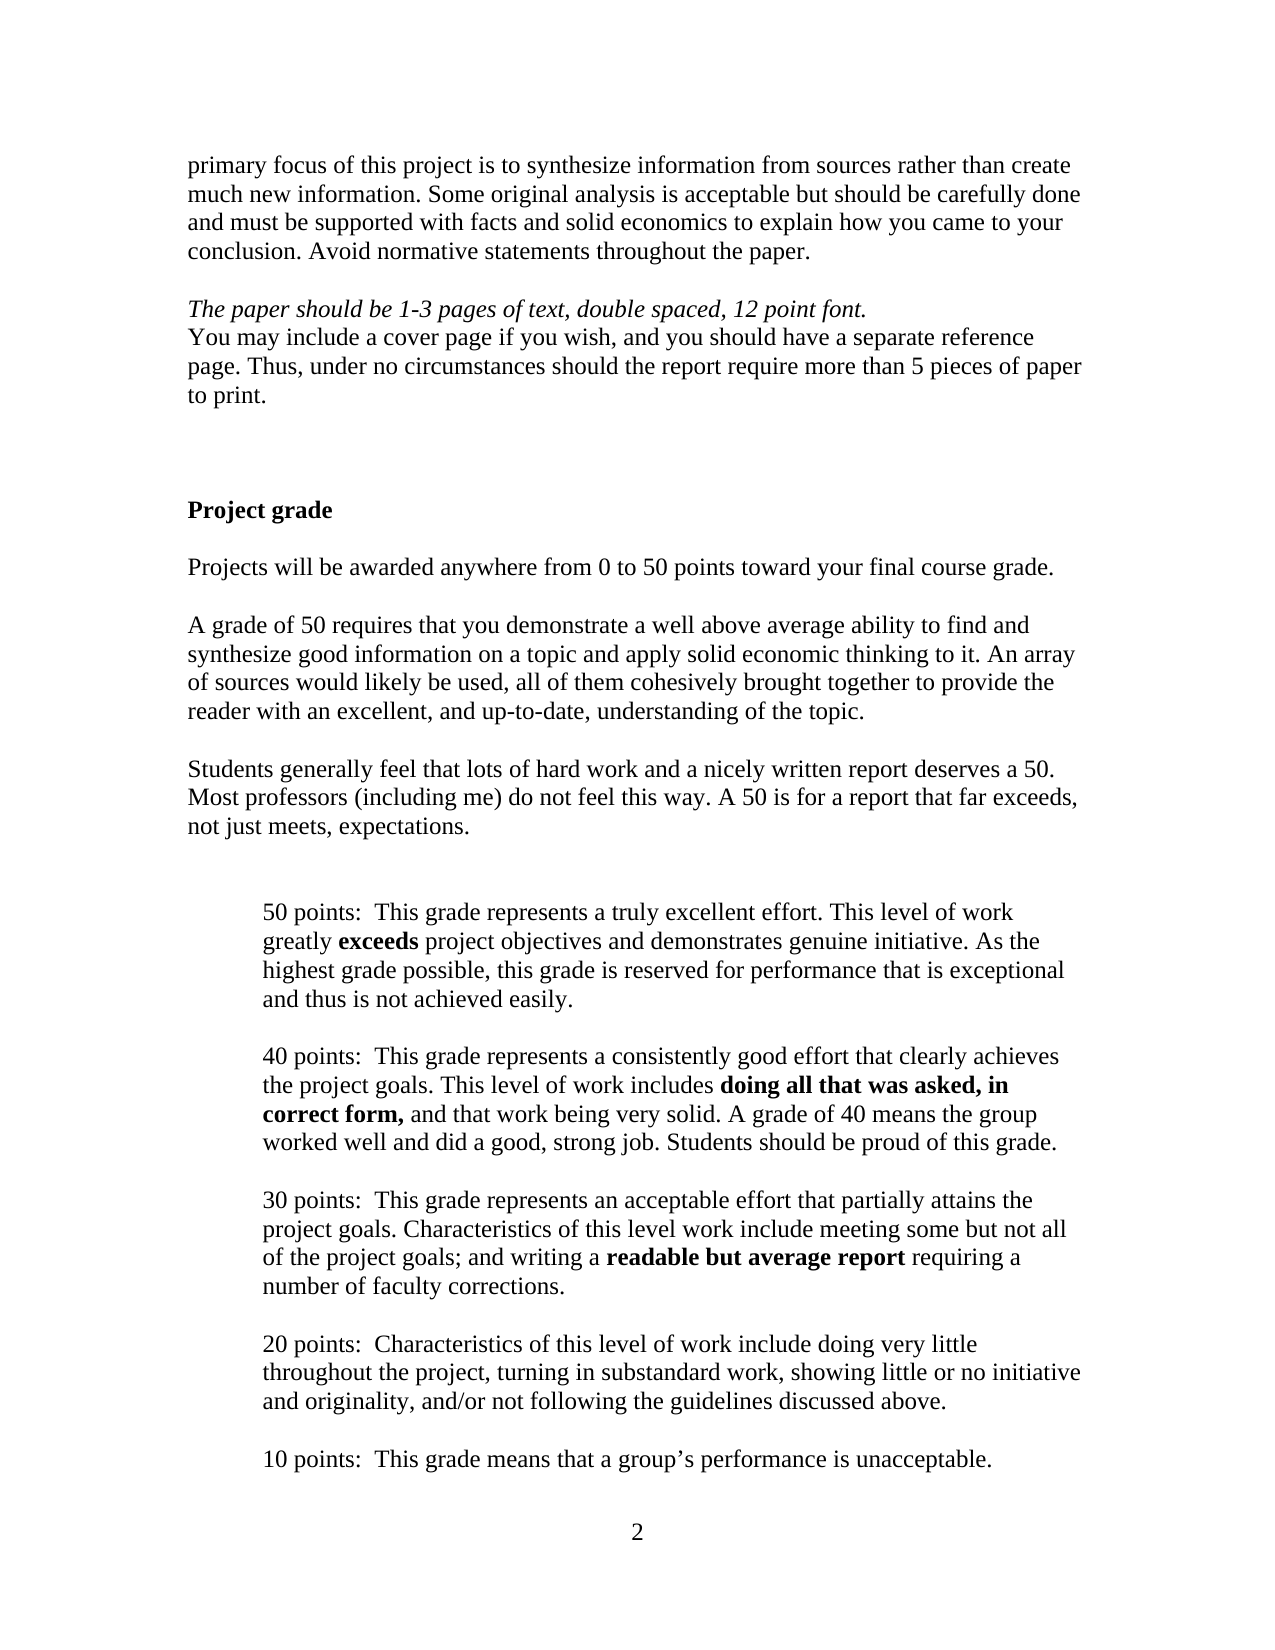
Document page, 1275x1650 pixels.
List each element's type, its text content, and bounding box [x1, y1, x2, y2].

text 10 points: This grade means that a group’s performance is unacceptable. [262, 1444, 1087, 1472]
subtitle Project grade [187, 495, 1087, 524]
text 50 points: This grade represents a truly excellent effort. This level of work greatly exceeds project objectives and demonstrates genuine initiative. As the highest grade possible, this grade is reserved for performance that is exceptional and thus is not achieved easily. [262, 897, 1087, 1012]
text 20 points: Characteristics of this level of work include doing very little throughout the project, turning in substandard work, showing little or no initiative and originality, and/or not following the guidelines discussed above. [262, 1329, 1087, 1415]
text You may include a cover page if you wish, and you should have a separate reference page. Thus, under no circumstances should the report require more than 5 pieces of paper to print. [187, 322, 1087, 409]
text A grade of 50 requires that you demonstrate a well above average ability to find and synthesize good information on a topic and apply solid economic thinking to it. An array of sources would likely be used, all of them cohesively brought together to provide the reader with an excellent, and up-to-date, understanding of the topic. [187, 610, 1087, 725]
text 30 points: This grade represents an acceptable effort that partially attains the project goals. Characteristics of this level work include meeting some but not all of the project goals; and writing a readable but average report requiring a number of faculty corrections. [262, 1185, 1087, 1300]
text 40 points: This grade represents a consistently good effort that clearly achieves the project goals. This level of work includes doing all that was asked, in correct form, and that work being very solid. A grade of 40 means the group worked well and did a good, strong job. Students should be proud of this grade. [262, 1041, 1087, 1156]
text Projects will be awarded anywhere from 0 to 50 points toward your final course grade. [187, 552, 1087, 581]
text The paper should be 1-3 pages of text, double spaced, 12 point font. [187, 294, 1087, 322]
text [187, 150, 1087, 265]
text Students generally feel that lots of hard work and a nicely written report deserves a 50. Most professors (including me) do not feel this way. A 50 is for a report that far exceeds, not just meets, expectations. [187, 754, 1087, 840]
